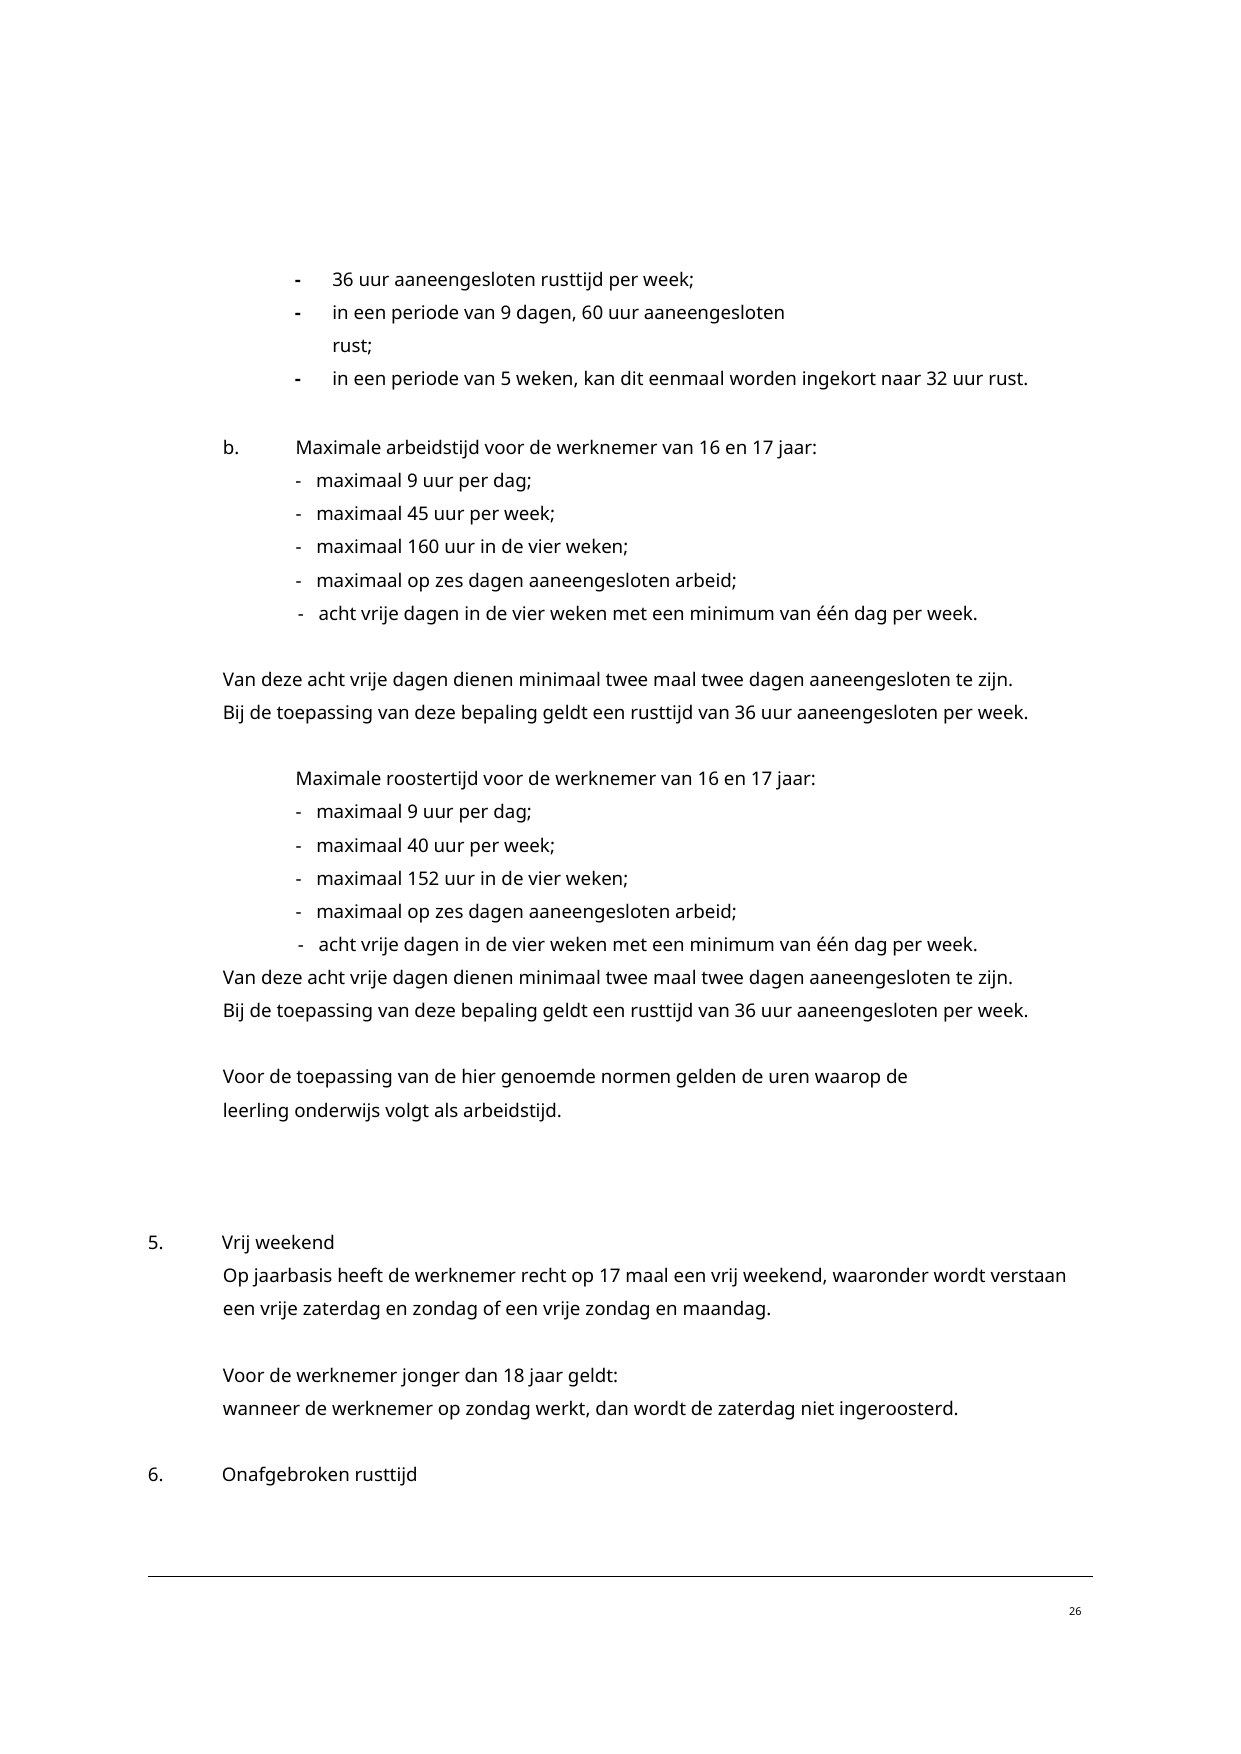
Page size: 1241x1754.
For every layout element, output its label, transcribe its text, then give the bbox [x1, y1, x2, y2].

text - maximaal 152 uur in de vier weken; [148, 865, 1092, 891]
text leerling onderwijs volgt als arbeidstijd. [148, 1097, 1092, 1122]
text Van deze acht vrije dagen dienen minimaal twee maal twee dagen aaneengesloten te zijn. [148, 964, 1092, 990]
text 6. Onafgebroken rusttijd [148, 1461, 1092, 1487]
text - maximaal 45 uur per week; [148, 501, 1092, 526]
text Op jaarbasis heeft de werknemer recht op 17 maal een vrij weekend, waaronder wordt verstaan een vrije zaterdag en zondag of een vrije zondag en maandag. [223, 1262, 1092, 1321]
text - acht vrije dagen in de vier weken met een minimum van één dag per week. [223, 600, 1092, 626]
text - maximaal op zes dagen aaneengesloten arbeid; [148, 898, 1092, 924]
text 5. Vrij weekend [148, 1229, 1092, 1255]
text - maximaal op zes dagen aaneengesloten arbeid; [148, 567, 1092, 592]
text - acht vrije dagen in de vier weken met een minimum van één dag per week. [223, 931, 1092, 957]
list 36 uur aaneengesloten rusttijd per week; [294, 266, 1092, 291]
text - maximaal 40 uur per week; [148, 832, 1092, 857]
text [148, 1362, 1092, 1387]
text wanneer de werknemer op zondag werkt, dan wordt de zaterdag niet ingeroosterd. [223, 1395, 1092, 1421]
text Van deze acht vrije dagen dienen minimaal twee maal twee dagen aaneengesloten te zijn. [148, 666, 1092, 692]
list in een periode van 5 weken, kan dit eenmaal worden ingekort naar 32 uur rust. [294, 365, 1092, 391]
text Maximale roostertijd voor de werknemer van 16 en 17 jaar: [148, 766, 1092, 791]
text - maximaal 9 uur per dag; [148, 799, 1092, 824]
text Voor de toepassing van de hier genoemde normen gelden de uren waarop de [148, 1064, 1092, 1089]
list in een periode van 9 dagen, 60 uur aaneengesloten rust; [294, 299, 1092, 358]
text b. Maximale arbeidstijd voor de werknemer van 16 en 17 jaar: [148, 434, 1092, 460]
text Bij de toepassing van deze bepaling geldt een rusttijd van 36 uur aaneengesloten per week. [223, 997, 1092, 1023]
text Bij de toepassing van deze bepaling geldt een rusttijd van 36 uur aaneengesloten per week. [223, 699, 1092, 725]
text - maximaal 160 uur in de vier weken; [148, 534, 1092, 559]
text - maximaal 9 uur per dag; [221, 467, 1092, 493]
